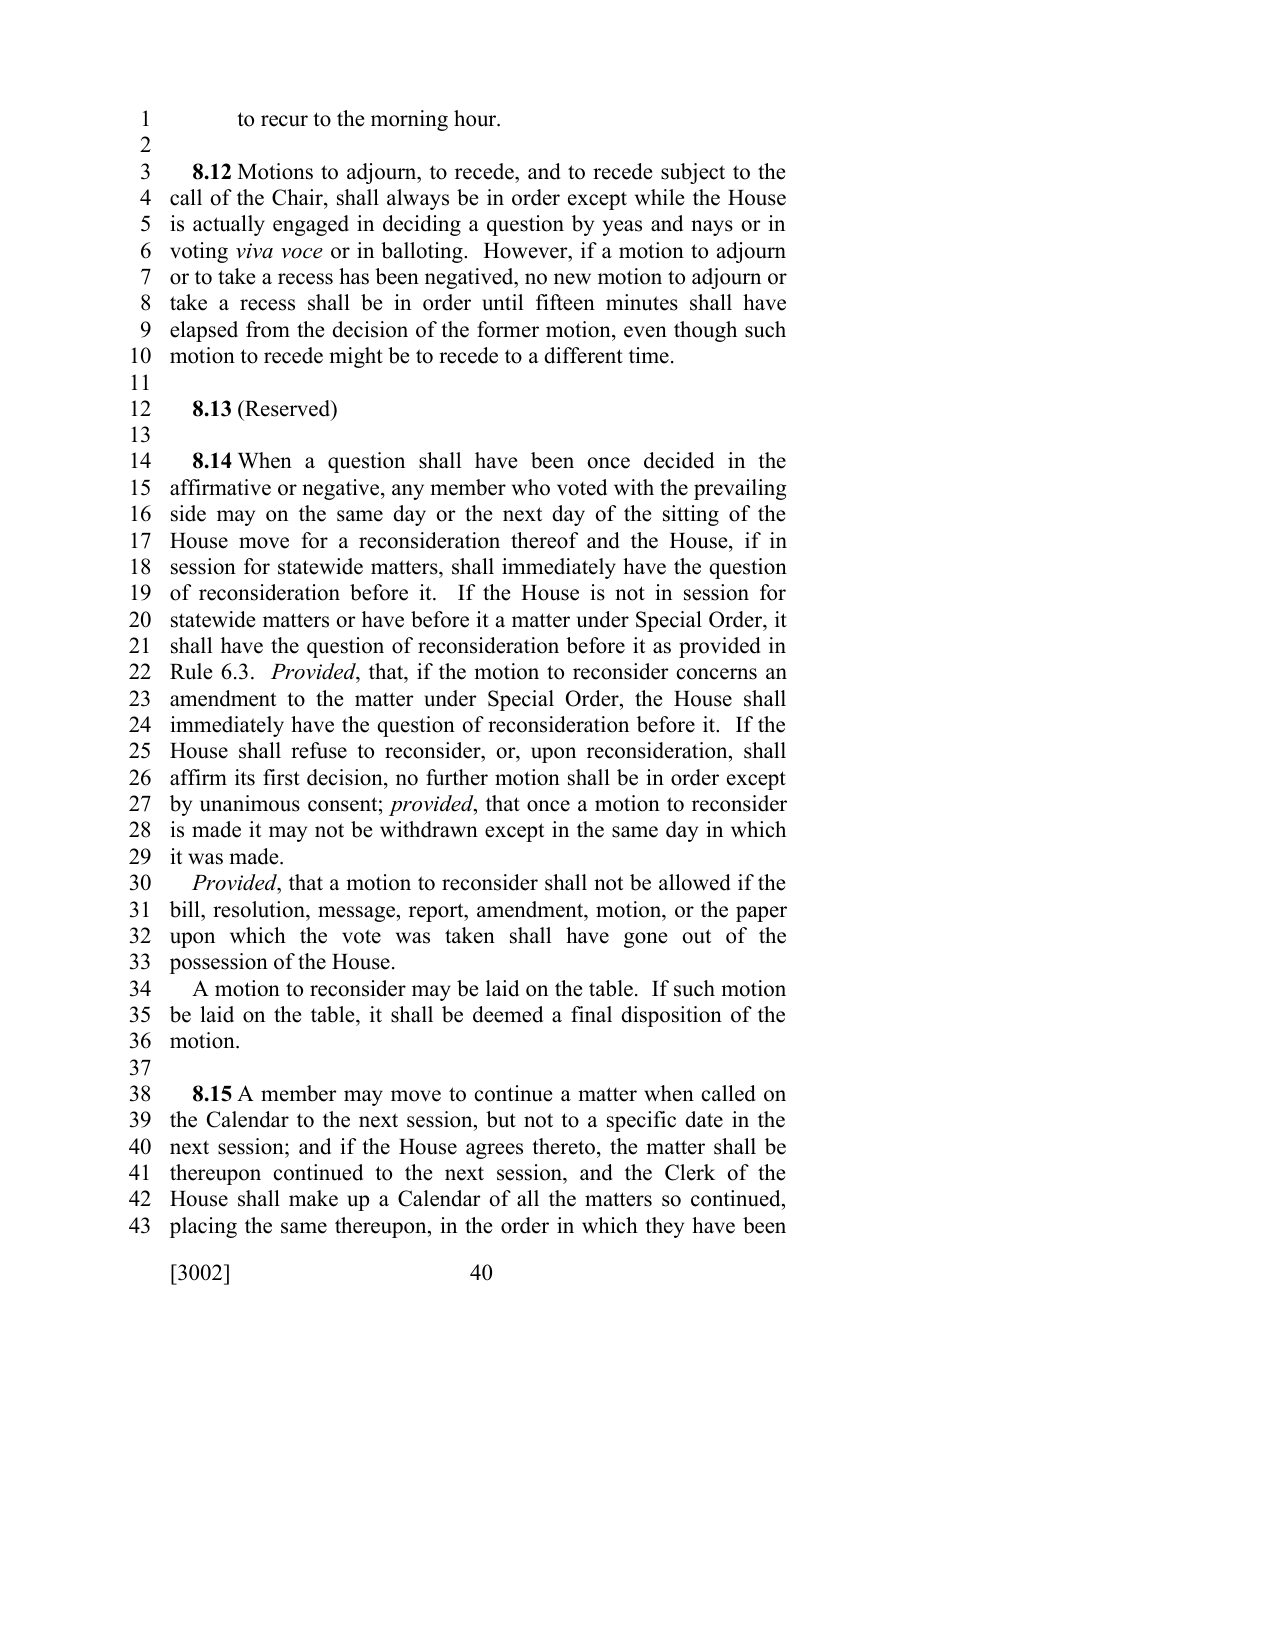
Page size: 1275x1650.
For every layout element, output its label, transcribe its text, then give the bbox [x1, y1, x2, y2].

text 8.13 (Reserved) [169, 395, 787, 421]
text 8.14 When a question shall have been once decided in the affirmative or negative, any member who voted with the prevailing side may on the same day or the next day of the sitting of the House move for a reconsideration thereof and the House, if in session for statewide matters, shall immediately have the question of reconsideration before it. If the House is not in session for statewide matters or have before it a matter under Special Order, it shall have the question of reconsideration before it as provided in Rule 6.3. Provided, that, if the motion to reconsider concerns an amendment to the matter under Special Order, the House shall immediately have the question of reconsideration before it. If the House shall refuse to reconsider, or, upon reconsideration, shall affirm its first decision, no further motion shall be in order except by unanimous consent; provided, that once a motion to reconsider is made it may not be withdrawn except in the same day in which it was made. [169, 448, 787, 869]
text A motion to reconsider may be laid on the table. If such motion be laid on the table, it shall be deemed a final disposition of the motion. [169, 975, 787, 1054]
text Provided, that a motion to reconsider shall not be allowed if the bill, resolution, message, report, amendment, motion, or the paper upon which the vote was taken shall have gone out of the possession of the House. [169, 869, 787, 975]
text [169, 1080, 787, 1238]
text 8.12 Motions to adjourn, to recede, and to recede subject to the call of the Chair, shall always be in order except while the House is actually engaged in deciding a question by yeas and nays or in voting viva voce or in balloting. However, if a motion to adjourn or to take a recess has been negatived, no new motion to adjourn or take a recess shall be in order until fifteen minutes shall have elapsed from the decision of the former motion, even though such motion to recede might be to recede to a different time. [169, 158, 787, 368]
text to recur to the morning hour. [169, 105, 787, 131]
